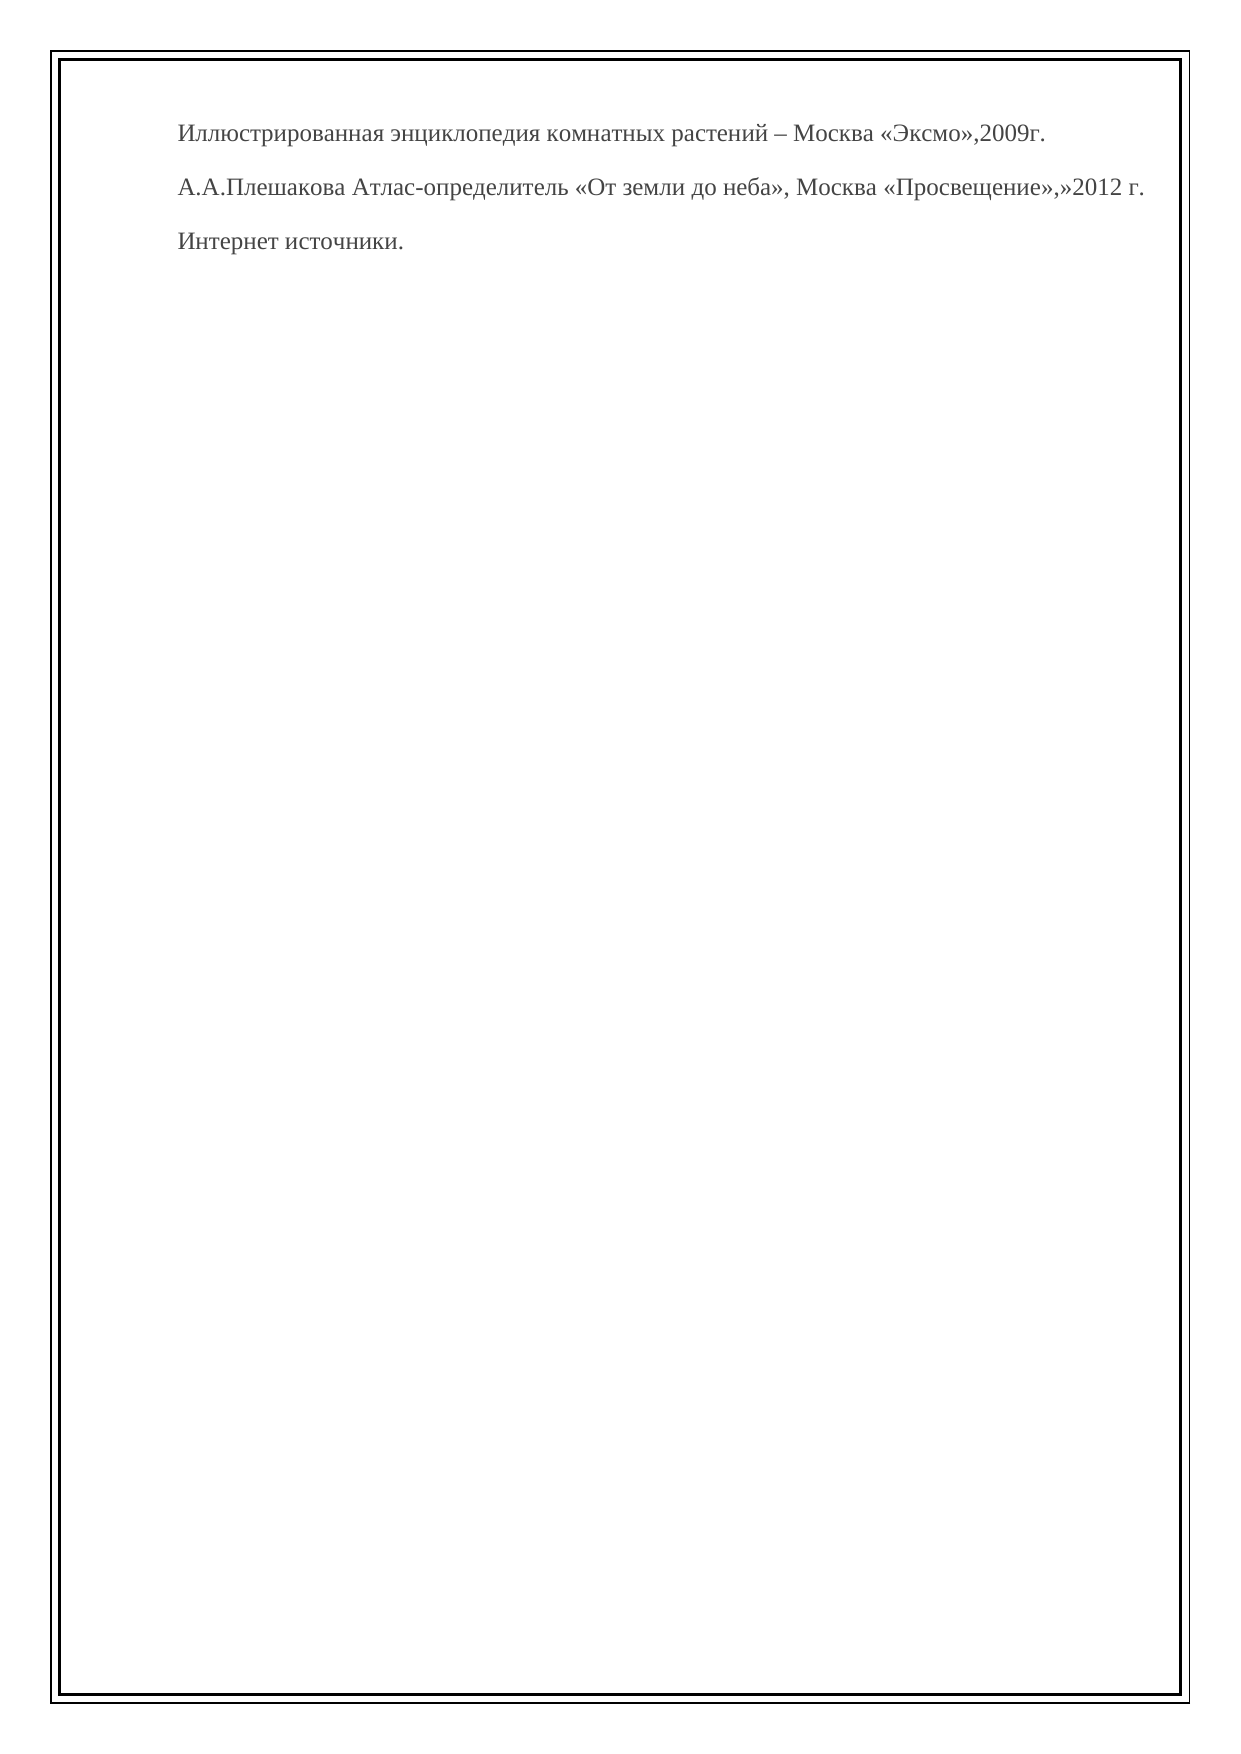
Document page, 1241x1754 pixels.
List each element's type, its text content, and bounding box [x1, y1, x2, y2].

text Иллюстрированная энциклопедия комнатных растений – Москва «Эксмо»,2009г. [177, 118, 1152, 147]
text Интернет источники. [177, 226, 1152, 254]
text А.А.Плешакова Атлас-определитель «От земли до неба», Москва «Просвещение»,»2012 г. [177, 172, 1152, 201]
